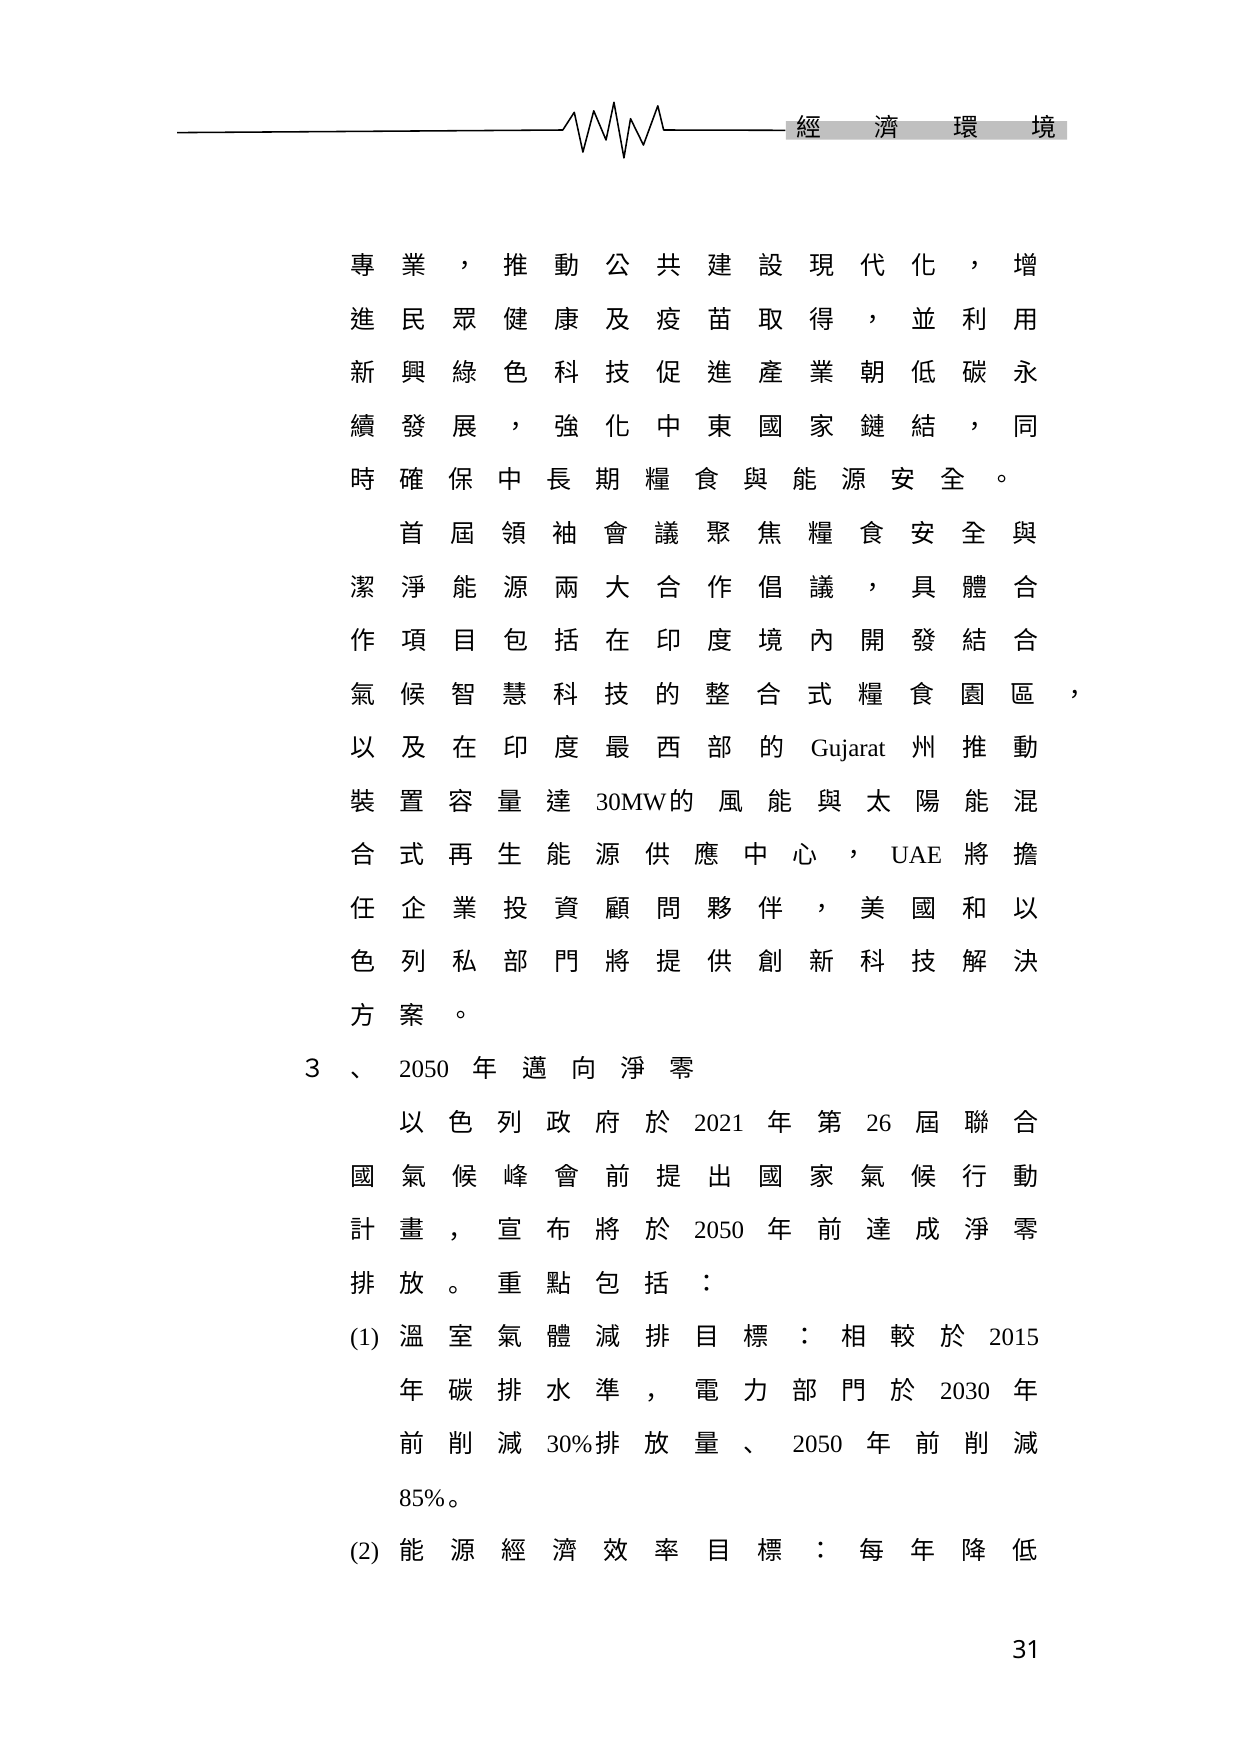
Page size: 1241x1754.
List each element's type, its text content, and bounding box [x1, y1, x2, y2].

text 首屆領袖會議聚焦糧食安全與潔淨能源兩大合作倡議，具體合作項目包括在印度境內開發結合氣候智慧科技的整合式糧食園區，以及在印度最西部的Gujarat州推動裝置容量達30MW的風能與太陽能混合式再生能源供應中心，UAE將擔任企業投資顧問夥伴，美國和以色列私部門將提供創新科技解決方案。 [325, 505, 1063, 1040]
list 溫室氣體減排目標：相較於2015年碳排水準，電力部門於2030年前削減30%排放量、2050年前削減85%。 [325, 1308, 1063, 1522]
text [325, 237, 1063, 505]
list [325, 1522, 1063, 1576]
text 以色列政府於2021年第26屆聯合國氣候峰會前提出國家氣候行動計畫，宣布將於2050年前達成淨零排放。重點包括： [325, 1094, 1063, 1308]
text ３、2050年邁向淨零 [276, 1040, 1063, 1094]
